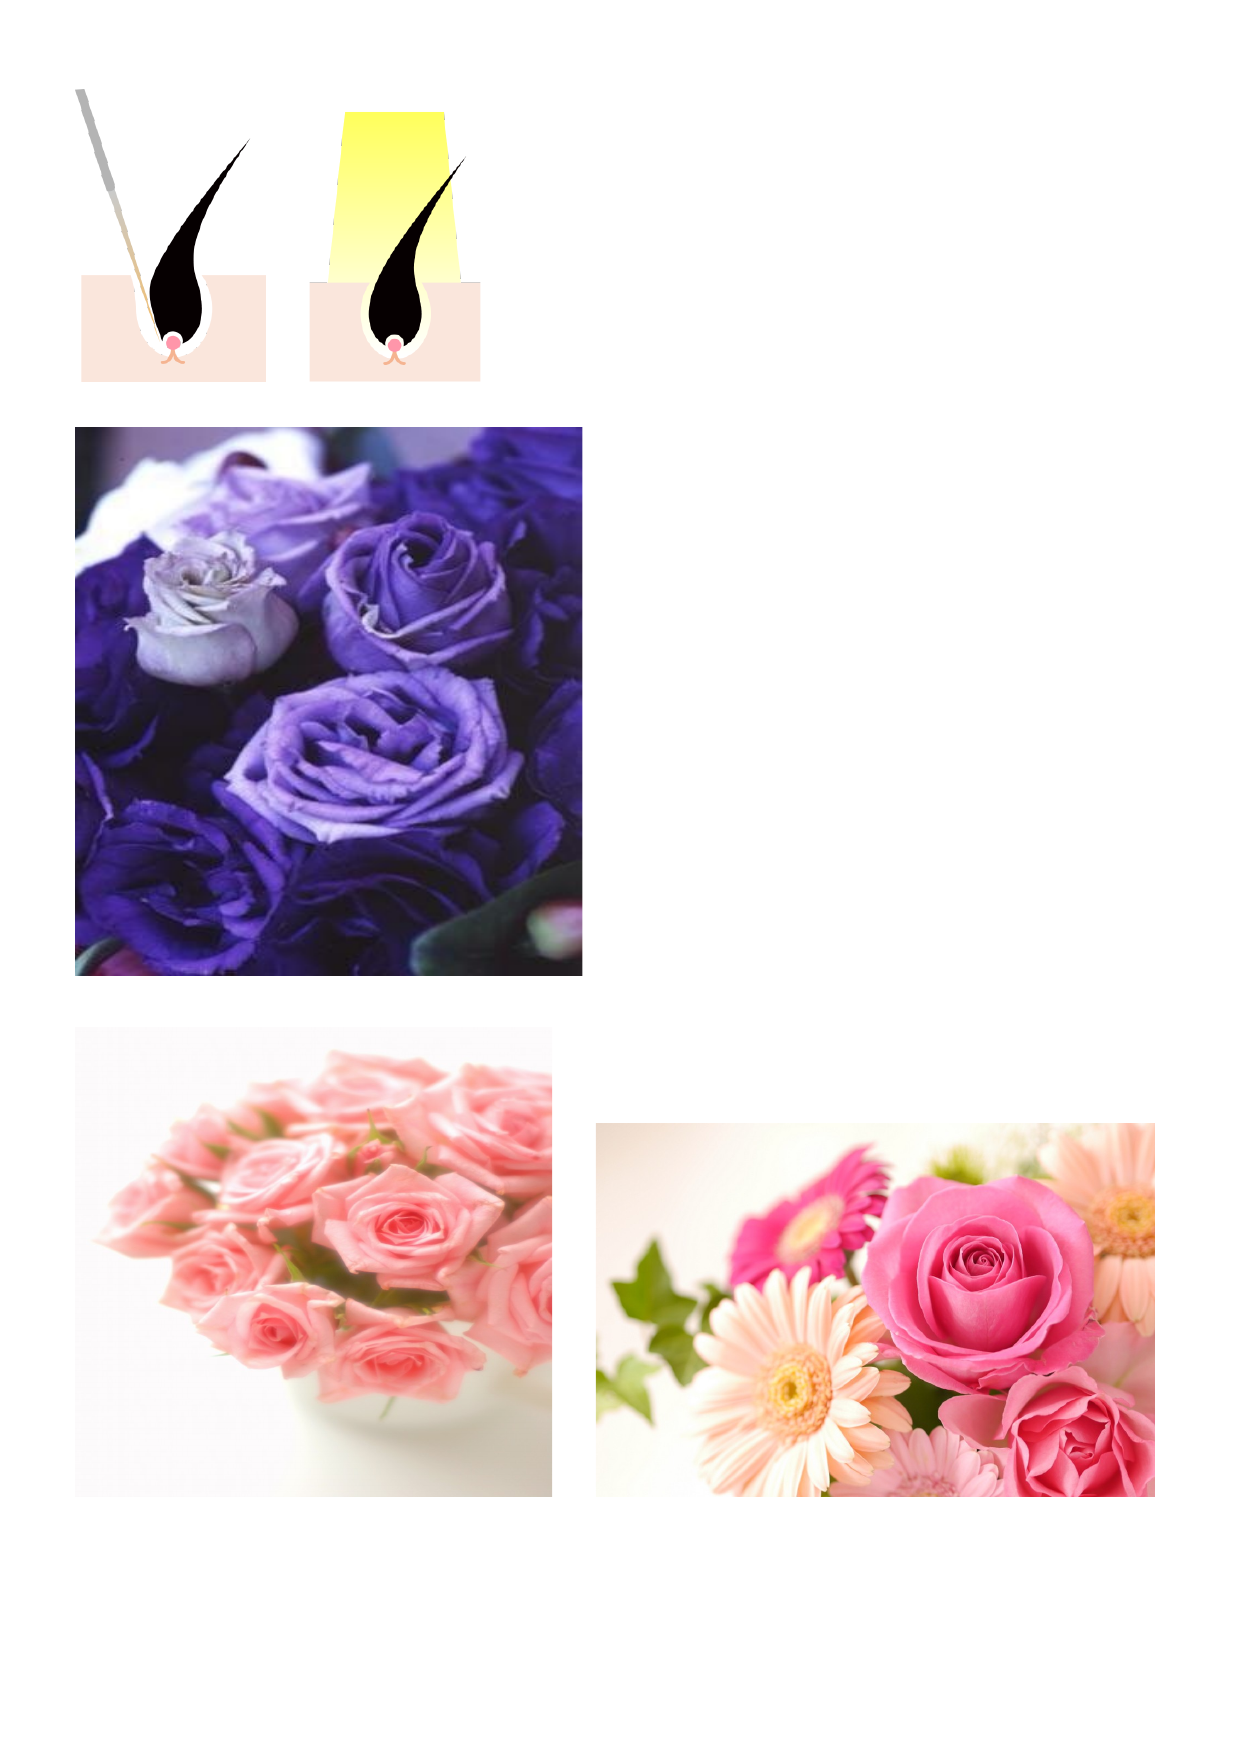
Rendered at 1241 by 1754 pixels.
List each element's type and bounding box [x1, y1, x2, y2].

picture [595, 1123, 1155, 1497]
picture [75, 427, 583, 976]
picture [75, 1027, 553, 1497]
picture [309, 111, 481, 382]
picture [75, 89, 266, 382]
